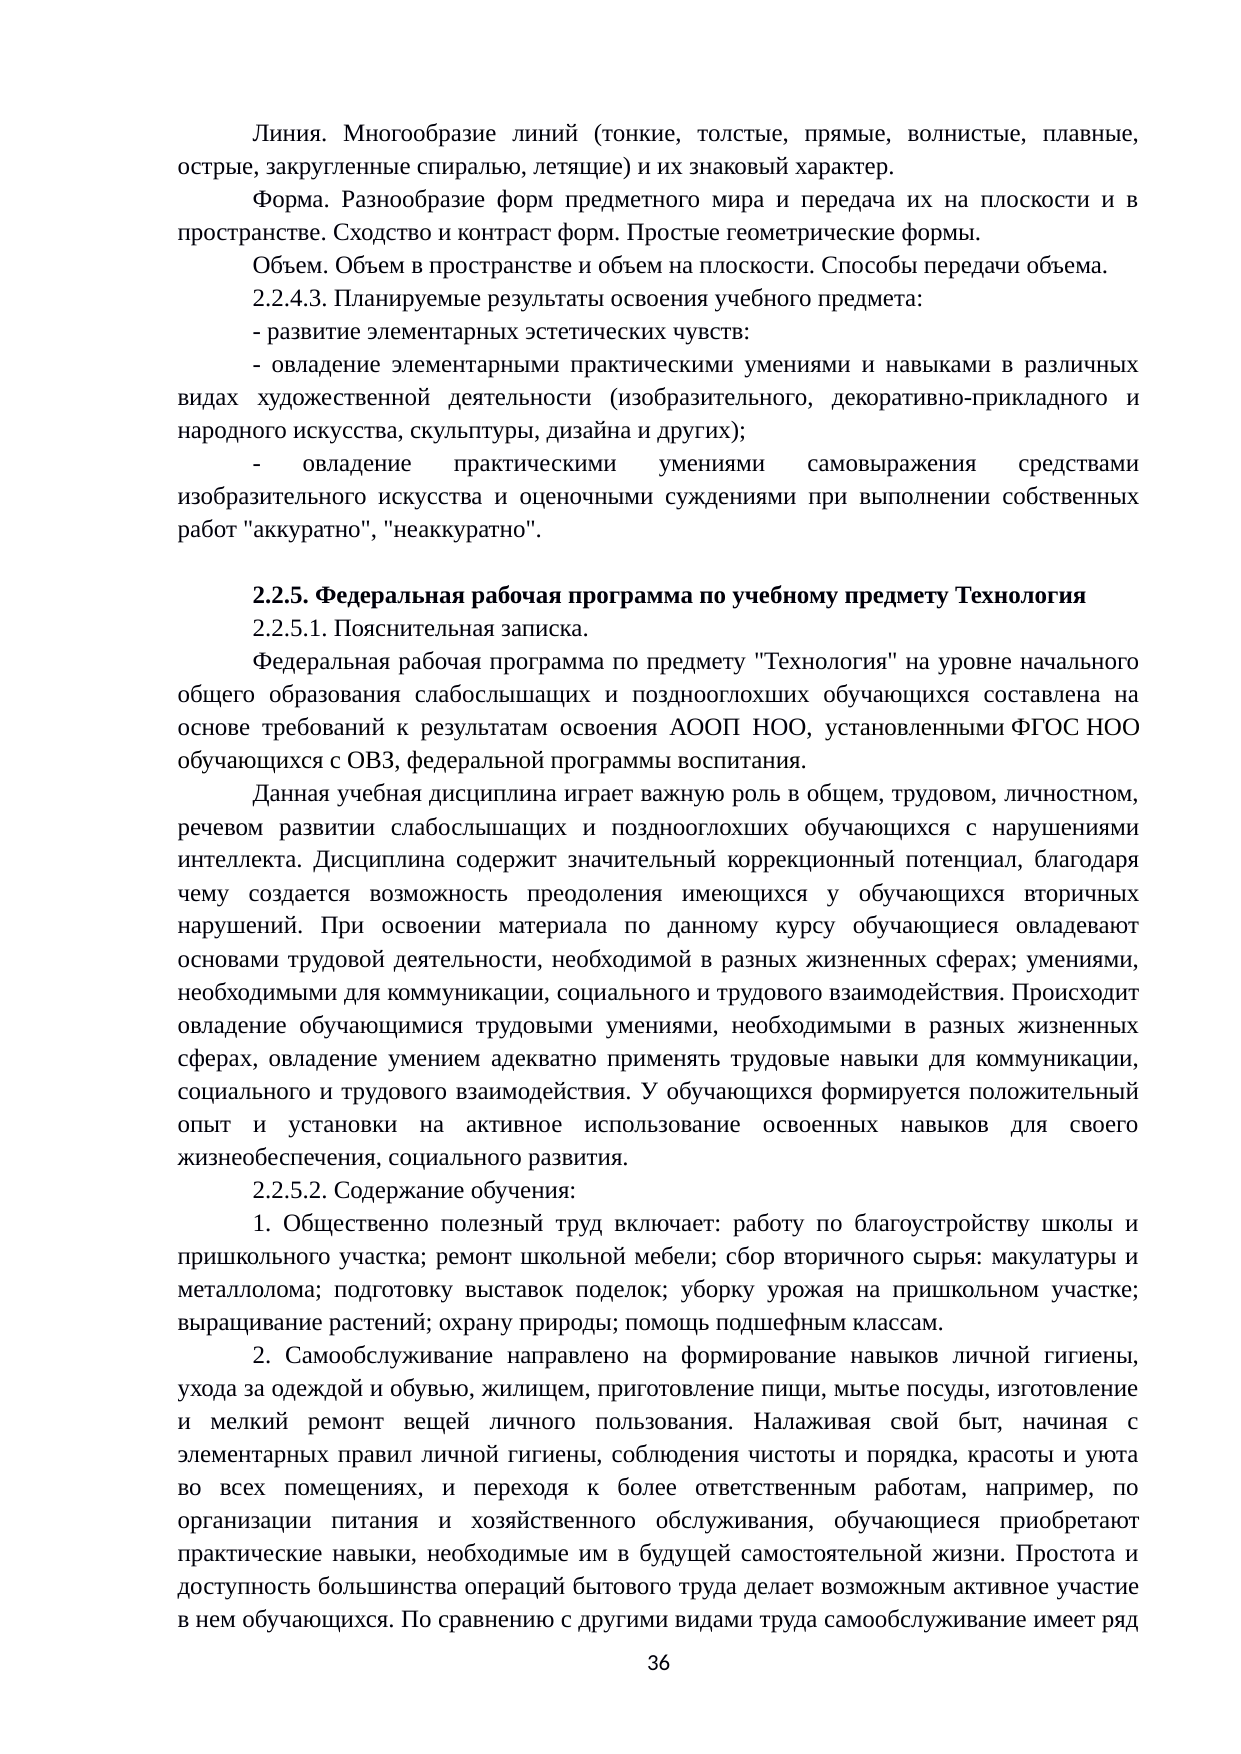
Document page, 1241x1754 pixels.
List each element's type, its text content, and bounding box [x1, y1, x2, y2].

text - овладение элементарными практическими умениями и навыками в различных видах художественной деятельности (изобразительного, декоративно-прикладного и народного искусства, скульптуры, дизайна и других); [177, 349, 1140, 444]
text 2.2.5.1. Пояснительная записка. [177, 613, 1140, 642]
text 2.2.5. Федеральная рабочая программа по учебному предмету Технология [177, 580, 1140, 609]
text Форма. Разнообразие форм предметного мира и передача их на плоскости и в пространстве. Сходство и контраст форм. Простые геометрические формы. [177, 184, 1140, 246]
text Объем. Объем в пространстве и объем на плоскости. Способы передачи объема. [177, 250, 1140, 279]
text - развитие элементарных эстетических чувств: [177, 316, 1140, 345]
text 1. Общественно полезный труд включает: работу по благоустройству школы и пришкольного участка; ремонт школьной мебели; сбор вторичного сырья: макулатуры и металлолома; подготовку выставок поделок; уборку урожая на пришкольном участке; выращивание растений; охрану природы; помощь подшефным классам. [177, 1208, 1140, 1336]
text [177, 1340, 1140, 1633]
text 2.2.4.3. Планируемые результаты освоения учебного предмета: [177, 283, 1140, 312]
text Данная учебная дисциплина играет важную роль в общем, трудовом, личностном, речевом развитии слабослышащих и позднооглохших обучающихся с нарушениями интеллекта. Дисциплина содержит значительный коррекционный потенциал, благодаря чему создается возможность преодоления имеющихся у обучающихся вторичных нарушений. При освоении материала по данному курсу обучающиеся овладевают основами трудовой деятельности, необходимой в разных жизненных сферах; умениями, необходимыми для коммуникации, социального и трудового взаимодействия. Происходит овладение обучающимися трудовыми умениями, необходимыми в разных жизненных сферах, овладение умением адекватно применять трудовые навыки для коммуникации, социального и трудового взаимодействия. У обучающихся формируется положительный опыт и установки на активное использование освоенных навыков для своего жизнеобеспечения, социального развития. [177, 778, 1140, 1171]
text - овладение практическими умениями самовыражения средствами изобразительного искусства и оценочными суждениями при выполнении собственных работ "аккуратно", "неаккуратно". [177, 448, 1140, 543]
text Линия. Многообразие линий (тонкие, толстые, прямые, волнистые, плавные, острые, закругленные спиралью, летящие) и их знаковый характер. [177, 118, 1140, 180]
text Федеральная рабочая программа по предмету "Технология" на уровне начального общего образования слабослышащих и позднооглохших обучающихся составлена на основе требований к результатам освоения АООП НОО, установленными ФГОС НОО обучающихся с ОВЗ, федеральной программы воспитания. [177, 646, 1140, 774]
text 2.2.5.2. Содержание обучения: [177, 1175, 1140, 1203]
